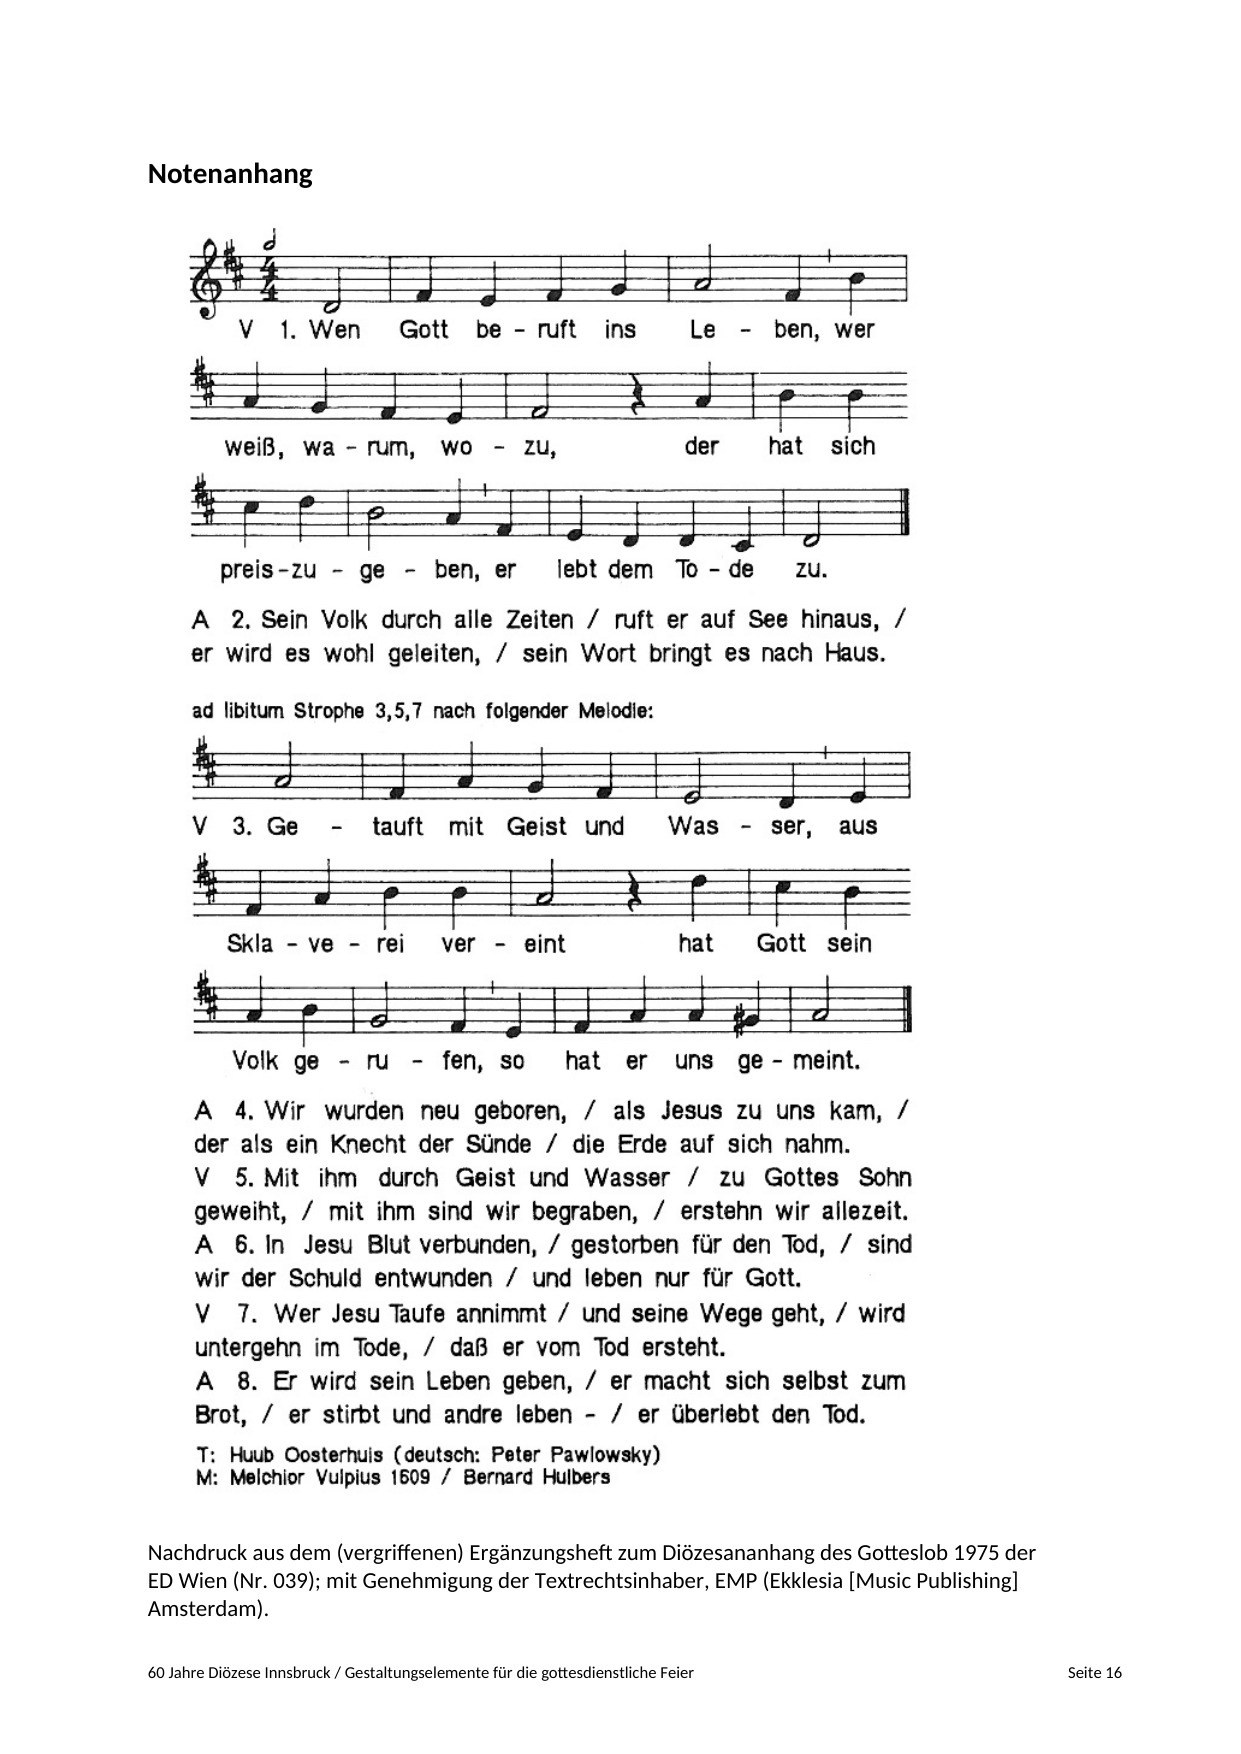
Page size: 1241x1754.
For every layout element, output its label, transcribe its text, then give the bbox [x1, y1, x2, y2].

subtitle Notenanhang [148, 156, 1122, 191]
text Nachdruck aus dem (vergriffenen) Ergänzungsheft zum Diözesananhang des Gotteslob 1975 der ED Wien (Nr. 039); mit Genehmigung der Textrechtsinhaber, EMP (Ekklesia [Music Publishing] Amsterdam). [148, 1538, 1122, 1622]
picture [147, 203, 972, 1526]
